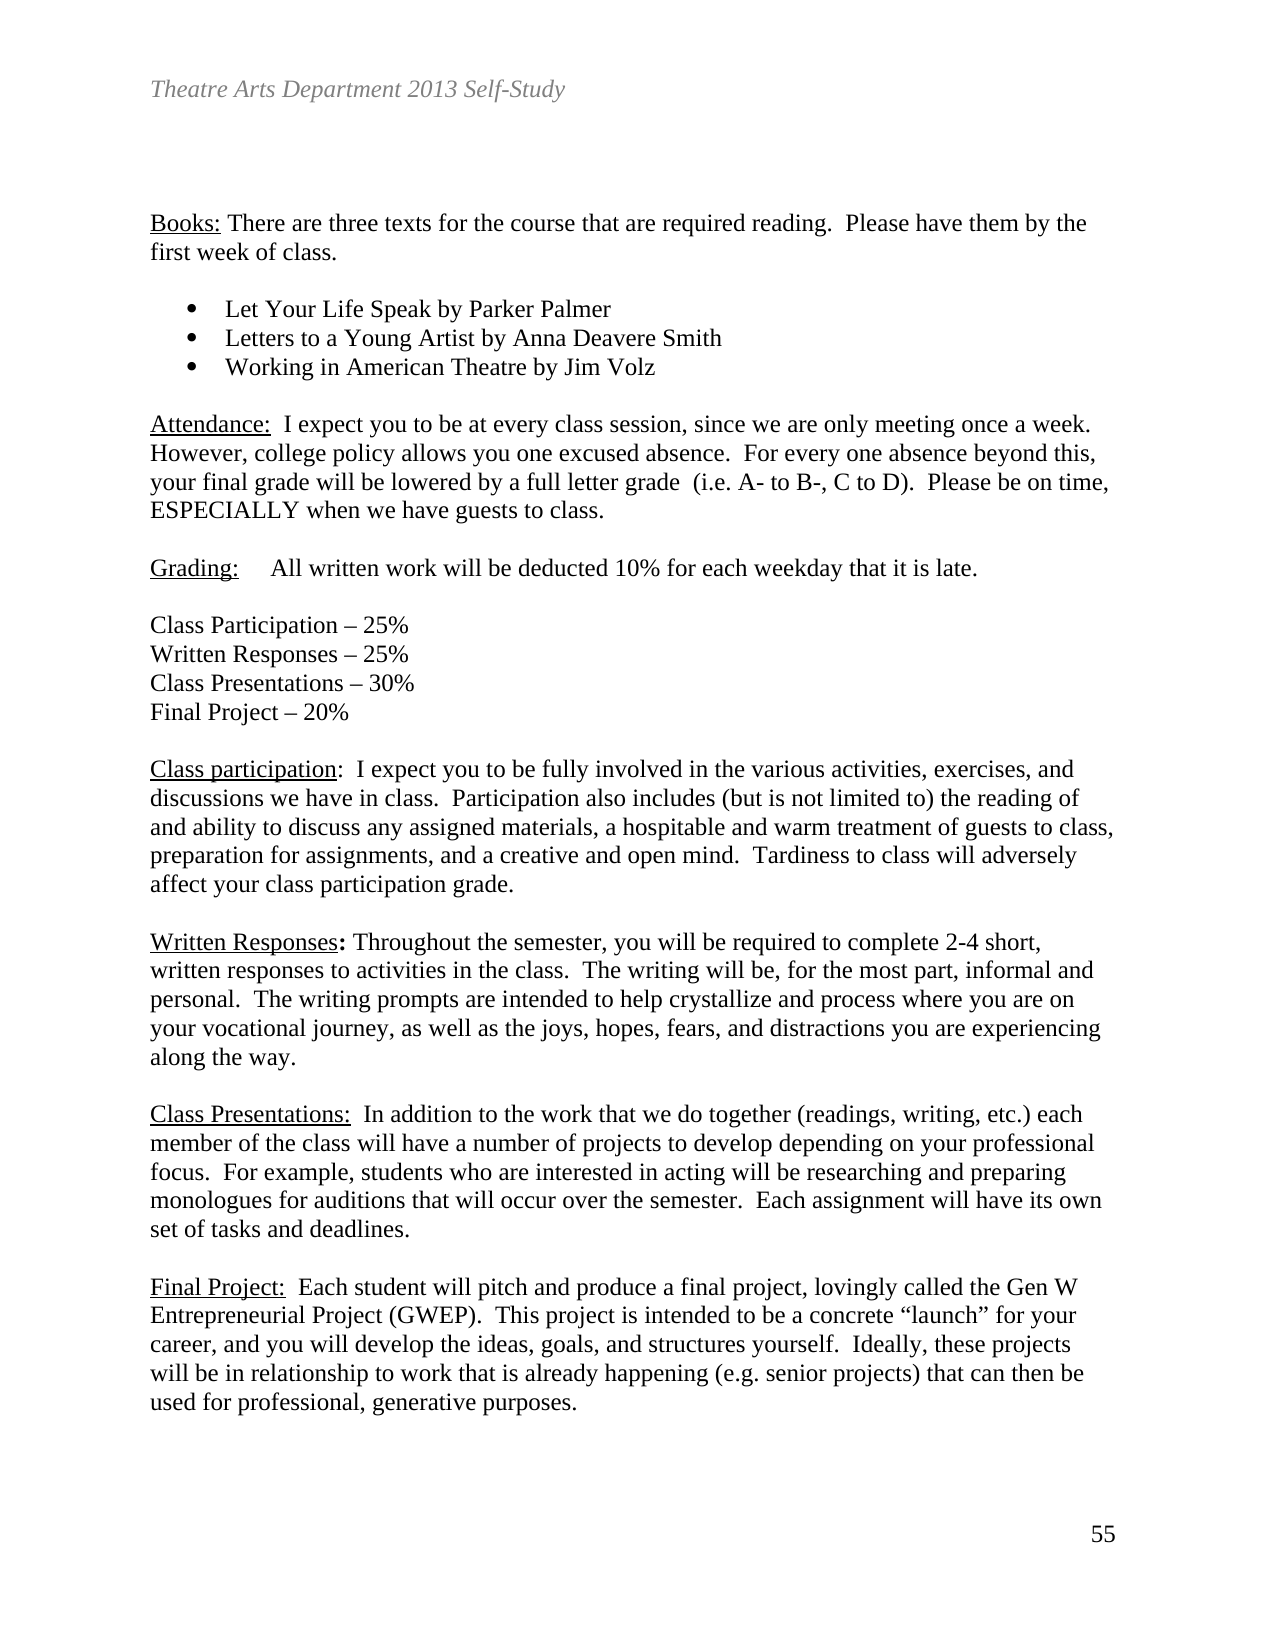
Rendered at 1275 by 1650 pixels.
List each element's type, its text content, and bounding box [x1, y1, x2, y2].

list Letters to a Young Artist by Anna Deavere Smith [187, 323, 1116, 352]
text Class participation: I expect you to be fully involved in the various activities, exercises, and discussions we have in class. Participation also includes (but is not limited to) the reading of and ability to discuss any assigned materials, a hospitable and warm treatment of guests to class, preparation for assignments, and a creative and open mind. Tardiness to class will adversely affect your class participation grade. [150, 754, 1116, 898]
text Attendance: I expect you to be at every class session, since we are only meeting once a week. However, college policy allows you one excused absence. For every one absence beyond this, your final grade will be lowered by a full letter grade (i.e. A- to B-, C to D). Please be on time, ESPECIALLY when we have guests to class. [150, 409, 1116, 524]
text Books: There are three texts for the course that are required reading. Please have them by the first week of class. [150, 208, 1116, 265]
text Class Participation – 25% [150, 610, 1116, 639]
text Grading: All written work will be deducted 10% for each weekday that it is late. [150, 553, 1116, 582]
text Final Project – 20% [150, 697, 1116, 725]
text Written Responses – 25% [150, 639, 1116, 668]
text Final Project: Each student will pitch and produce a final project, lovingly called the Gen W Entrepreneurial Project (GWEP). This project is intended to be a concrete “launch” for your career, and you will develop the ideas, goals, and structures yourself. Ideally, these projects will be in relationship to work that is already happening (e.g. senior projects) that can then be used for professional, generative purposes. [150, 1272, 1116, 1415]
list Working in American Theatre by Jim Volz [187, 352, 1116, 380]
list Let Your Life Speak by Parker Palmer [187, 294, 1116, 323]
text Class Presentations – 30% [150, 668, 1116, 697]
text Class Presentations: In addition to the work that we do together (readings, writing, etc.) each member of the class will have a number of projects to develop depending on your professional focus. For example, students who are interested in acting will be researching and preparing monologues for auditions that will occur over the semester. Each assignment will have its own set of tasks and deadlines. [150, 1099, 1116, 1243]
text Written Responses: Throughout the semester, you will be required to complete 2-4 short, written responses to activities in the class. The writing will be, for the most part, informal and personal. The writing prompts are intended to help crystallize and process where you are on your vocational journey, as well as the joys, hopes, fears, and distractions you are experiencing along the way. [150, 927, 1116, 1070]
